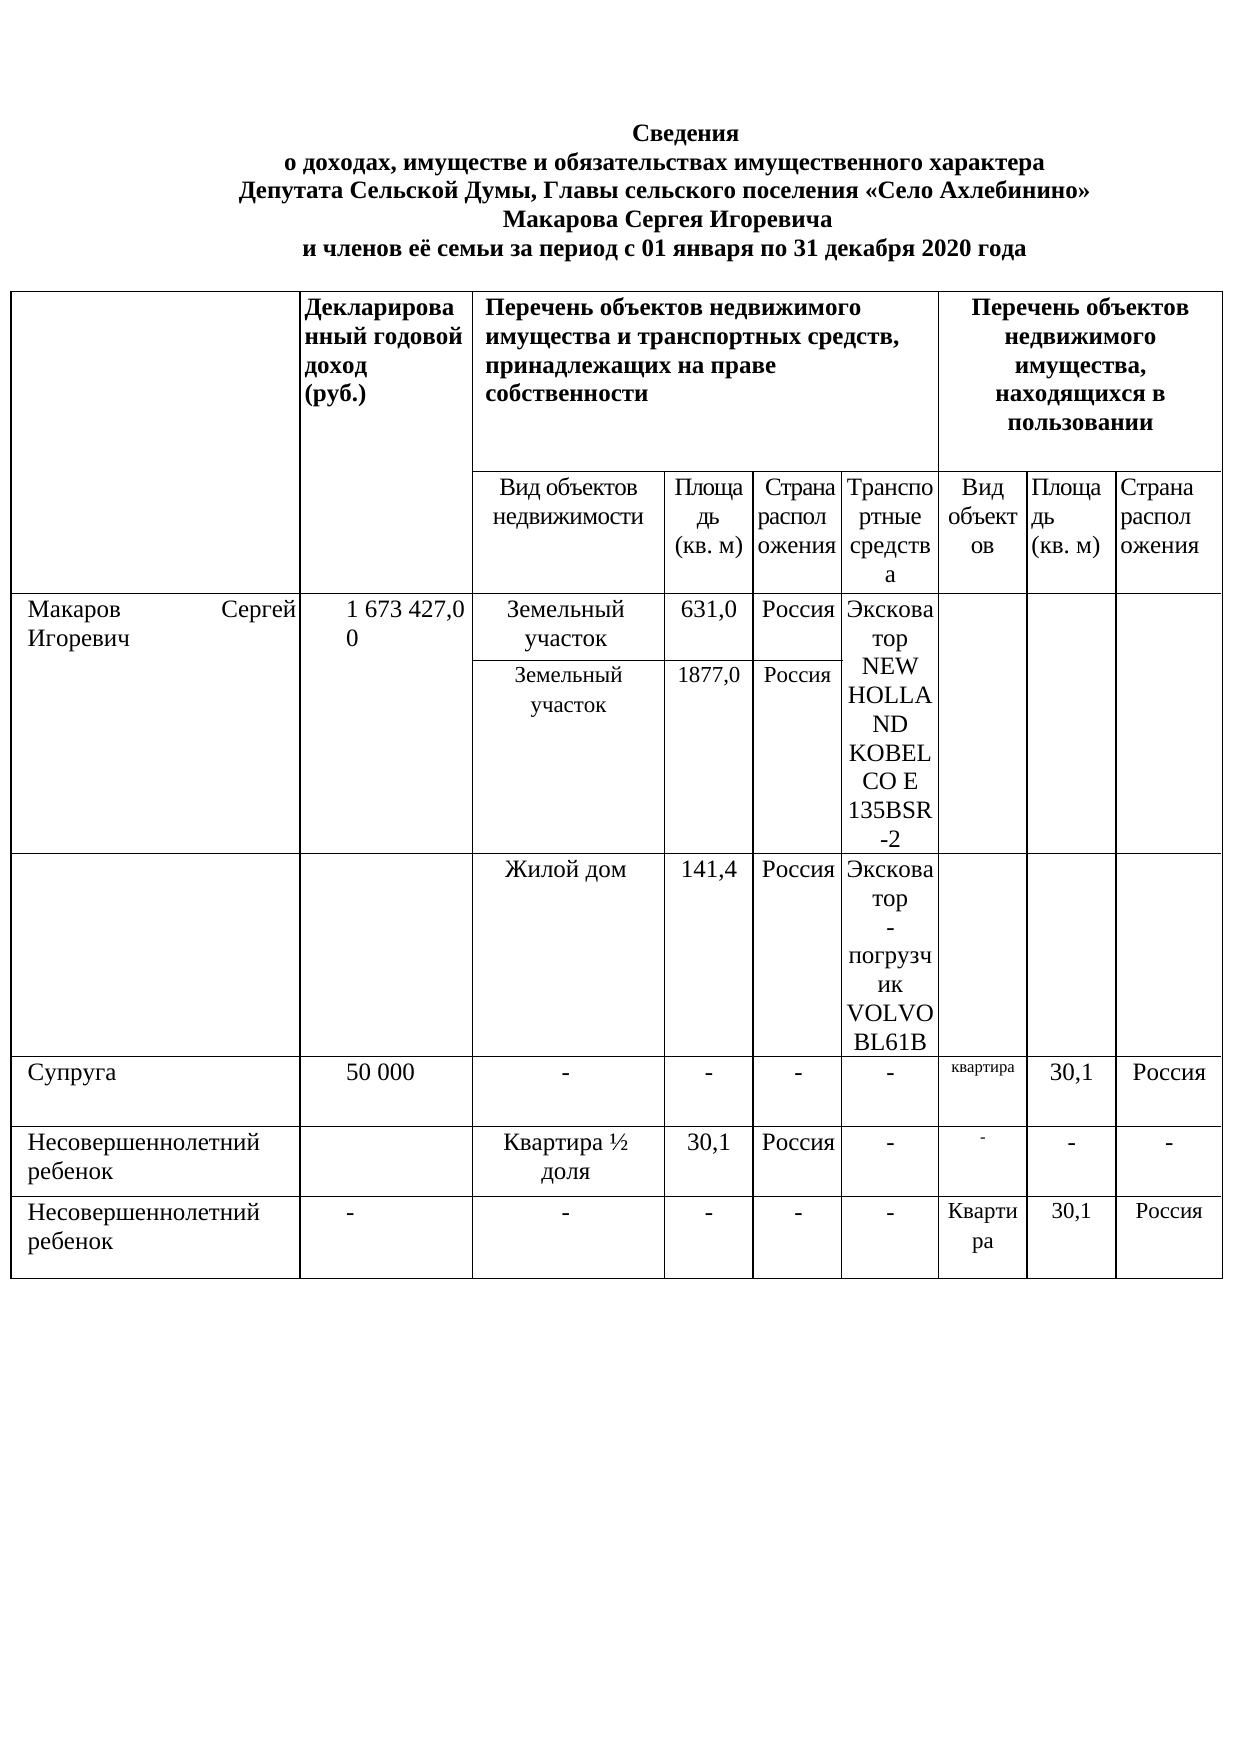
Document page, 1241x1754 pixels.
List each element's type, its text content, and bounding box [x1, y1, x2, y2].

table_cell 141,4 [665, 854, 752, 1056]
table_cell - [1028, 1127, 1115, 1196]
table_cell [301, 854, 472, 1056]
table_cell - [665, 1197, 752, 1278]
table_cell Вид объектов недвижимости [473, 472, 664, 592]
table_cell Супруга [12, 1057, 299, 1126]
table_cell - [1117, 1126, 1222, 1196]
table_cell Площадь (кв. м) [1028, 472, 1115, 592]
table_cell 1877,0 [665, 661, 752, 853]
table_cell Россия [754, 854, 841, 1056]
table_cell Жилой дом [473, 854, 664, 1056]
text о доходах, имуществе и обязательствах имущественного характера [177, 147, 1152, 176]
text Макарова Сергея Игоревича [177, 204, 1152, 233]
table_cell - [473, 1197, 664, 1278]
table_cell Россия [1117, 1056, 1222, 1126]
text Депутата Сельской Думы, Главы сельского поселения «Село Ахлебинино» [177, 176, 1152, 204]
table_cell - [842, 1127, 938, 1196]
table_cell - [842, 1057, 938, 1126]
table_cell Земельный участок [473, 594, 664, 659]
table_cell [12, 854, 299, 1056]
text Сведения [177, 118, 1152, 147]
table_cell Россия [754, 594, 841, 659]
table_cell Макаров Сергей Игоревич [12, 594, 299, 853]
table_cell [301, 1127, 472, 1196]
table_cell Квартира ½ доля [473, 1127, 664, 1196]
table_cell [301, 471, 472, 592]
table_cell Площадь (кв. м) [665, 472, 752, 592]
table_cell - [473, 1057, 664, 1126]
table_cell Транспортные средства [842, 472, 938, 592]
table_header Перечень объектов недвижимого имущества и транспортных средств, принадлежащих на праве собственности [473, 292, 938, 471]
table_cell Вид объектов [939, 472, 1026, 592]
table_cell квартира [939, 1057, 1026, 1126]
table_cell [939, 854, 1026, 1056]
table_cell [1028, 594, 1115, 853]
text и членов её семьи за период с 01 января по 31 декабря 2020 года [177, 233, 1152, 262]
table_cell Квартира [939, 1197, 1026, 1278]
table_cell 1 673 427,00 [301, 594, 472, 853]
table_cell 30,1 [665, 1127, 752, 1196]
table_header Декларированный годовой доход (руб.) [301, 292, 472, 471]
table_cell Россия [1117, 1196, 1222, 1278]
table_cell Страна расположения [1117, 471, 1222, 592]
table_cell 30,1 [1028, 1057, 1115, 1126]
table_cell - [301, 1197, 472, 1278]
table_cell 50 000 [301, 1057, 472, 1126]
table_cell Земельный участок [473, 661, 664, 853]
table_cell Страна расположения [754, 472, 841, 592]
table_cell Россия [754, 661, 841, 853]
table_cell - [665, 1057, 752, 1126]
table_cell - [842, 1197, 938, 1278]
table_cell - [939, 1127, 1026, 1196]
table_header [12, 292, 299, 471]
table_cell [1028, 854, 1115, 1056]
table_cell 30,1 [1028, 1197, 1115, 1278]
table_header Перечень объектов недвижимого имущества, находящихся в пользовании [939, 292, 1222, 471]
table_cell [1117, 853, 1222, 1056]
table_cell Несовершеннолетний ребенок [12, 1127, 299, 1196]
table_cell [939, 594, 1026, 853]
table_cell Россия [754, 1127, 841, 1196]
table_cell - [754, 1197, 841, 1278]
table_cell 631,0 [665, 594, 752, 659]
table_cell - [754, 1057, 841, 1126]
table_cell Несовершеннолетний ребенок [12, 1197, 299, 1278]
table_cell [1117, 593, 1222, 853]
table_cell [12, 471, 299, 592]
